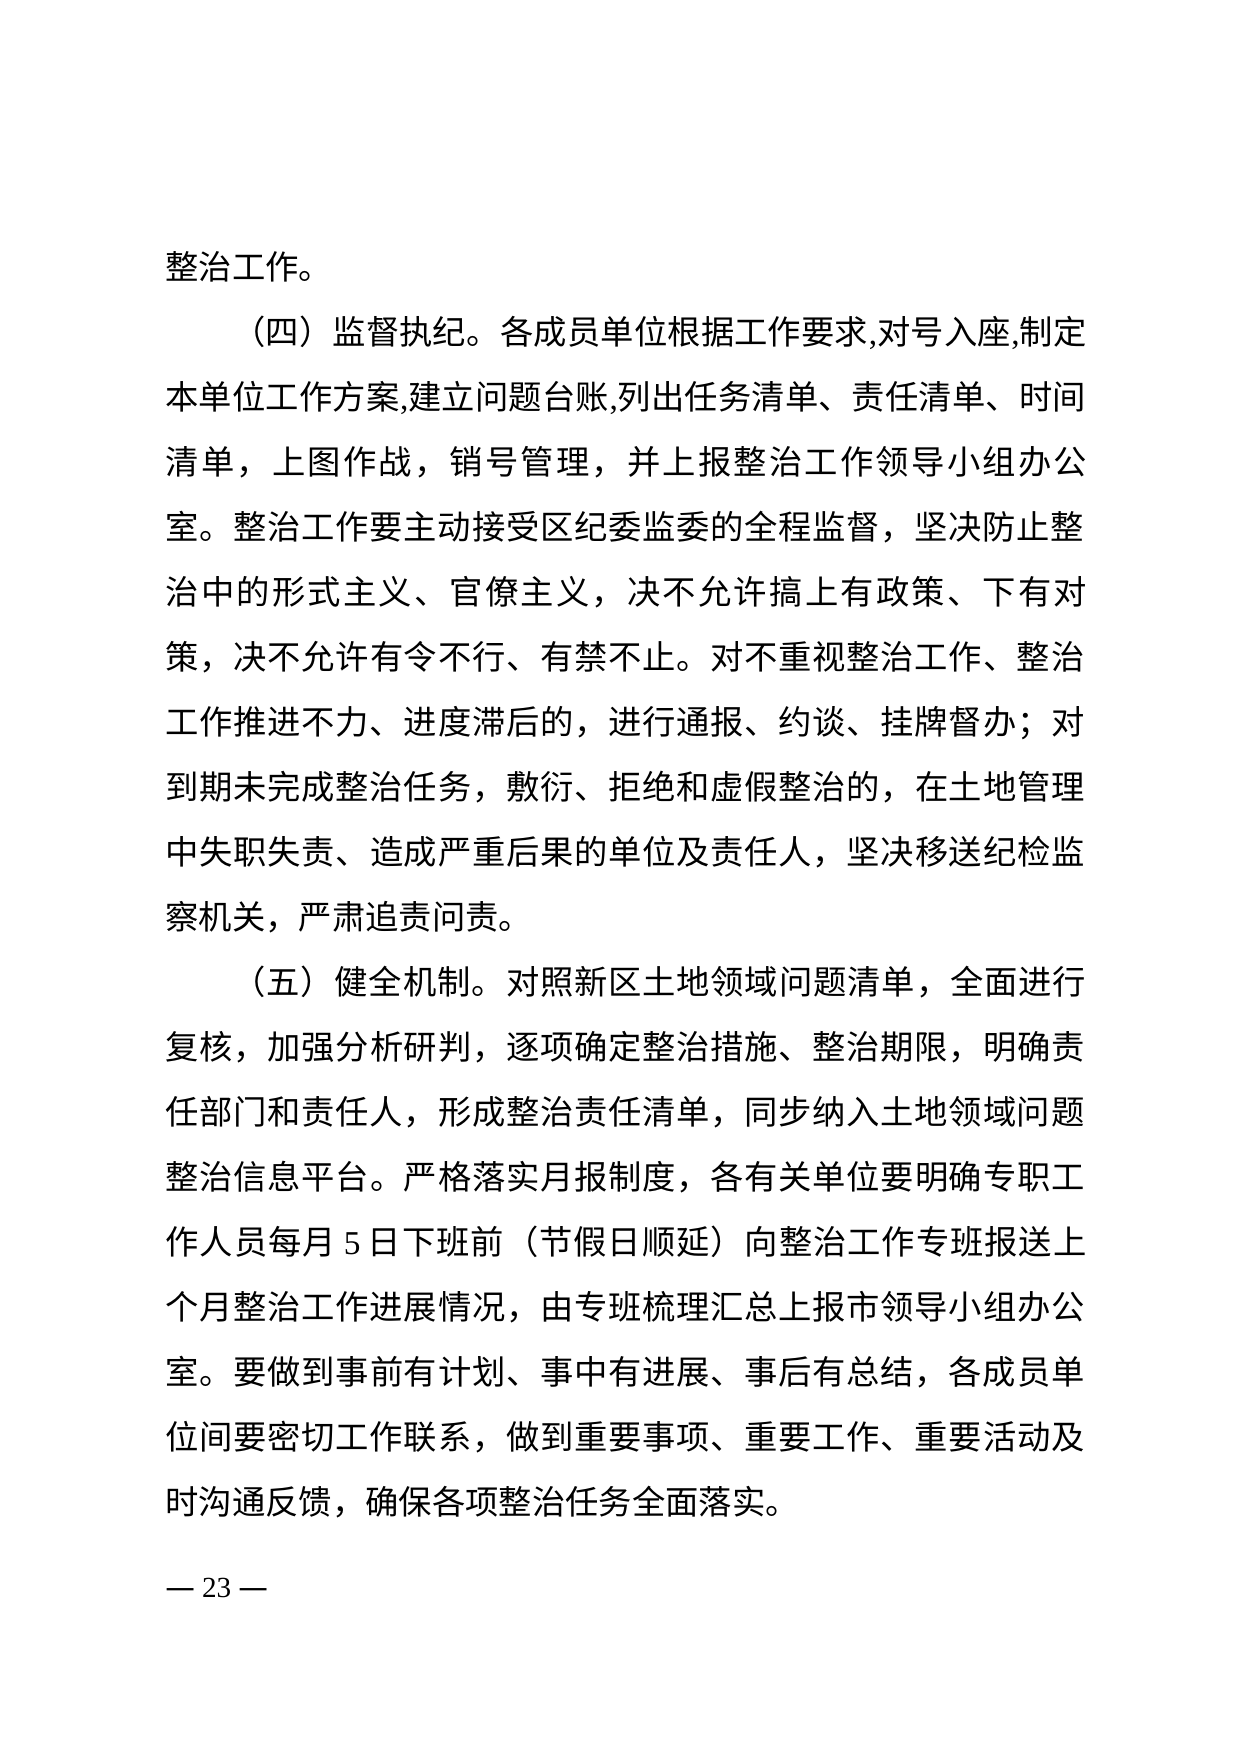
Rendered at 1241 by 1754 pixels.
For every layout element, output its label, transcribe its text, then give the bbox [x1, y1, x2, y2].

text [165, 233, 1087, 298]
text （四）监督执纪。各成员单位根据工作要求,对号入座,制定本单位工作方案,建立问题台账,列出任务清单、责任清单、时间清单，上图作战，销号管理，并上报整治工作领导小组办公室。整治工作要主动接受区纪委监委的全程监督，坚决防止整治中的形式主义、官僚主义，决不允许搞上有政策、下有对策，决不允许有令不行、有禁不止。对不重视整治工作、整治工作推进不力、进度滞后的，进行通报、约谈、挂牌督办；对到期未完成整治任务，敷衍、拒绝和虚假整治的，在土地管理中失职失责、造成严重后果的单位及责任人，坚决移送纪检监察机关，严肃追责问责。 [165, 298, 1087, 948]
text （五）健全机制。对照新区土地领域问题清单，全面进行复核，加强分析研判，逐项确定整治措施、整治期限，明确责任部门和责任人，形成整治责任清单，同步纳入土地领域问题整治信息平台。严格落实月报制度，各有关单位要明确专职工作人员每月5日下班前（节假日顺延）向整治工作专班报送上个月整治工作进展情况，由专班梳理汇总上报市领导小组办公室。要做到事前有计划、事中有进展、事后有总结，各成员单位间要密切工作联系，做到重要事项、重要工作、重要活动及时沟通反馈，确保各项整治任务全面落实。 [165, 948, 1087, 1533]
